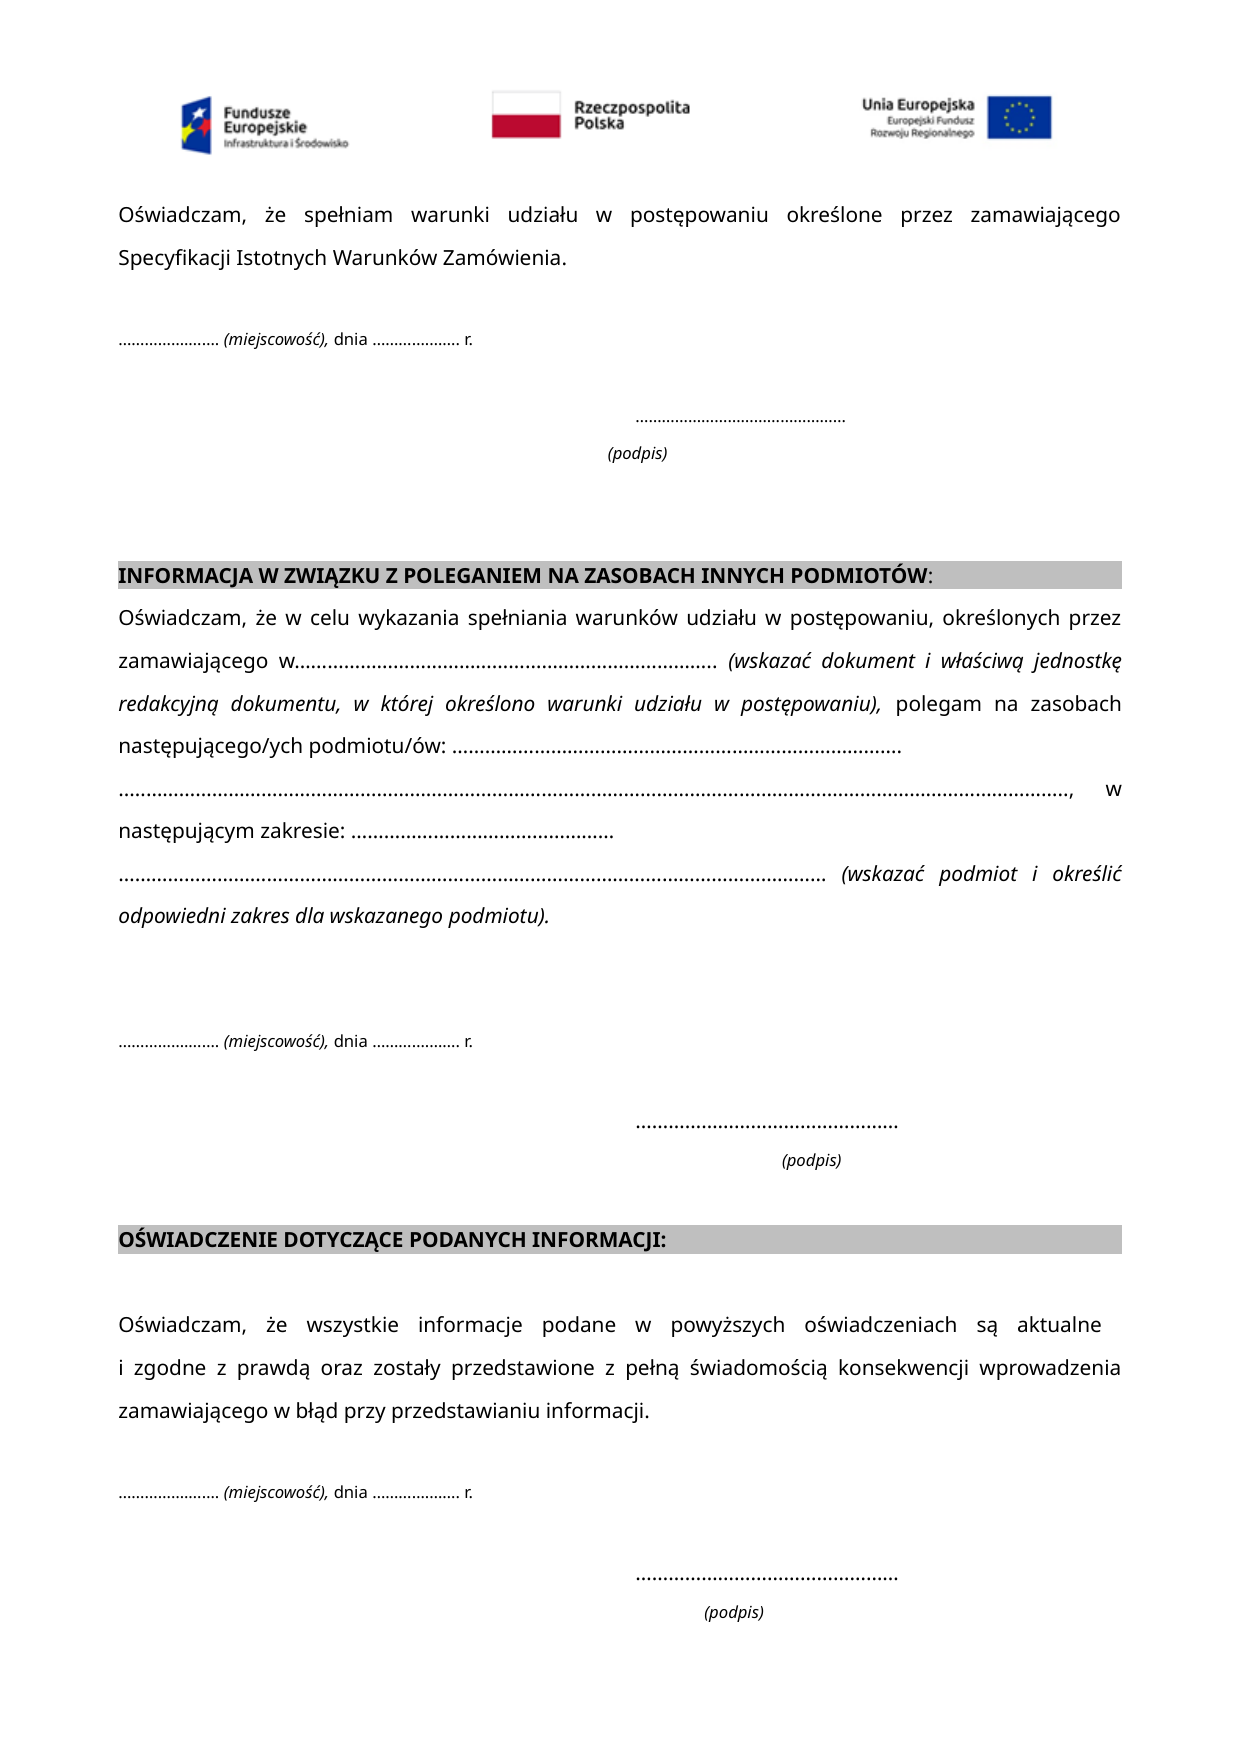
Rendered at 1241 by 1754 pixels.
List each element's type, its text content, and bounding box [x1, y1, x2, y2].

text INFORMACJA W ZWIĄZKU Z POLEGANIEM NA ZASOBACH INNYCH PODMIOTÓW: [118, 561, 1122, 589]
text …………….……. (miejscowość), dnia ………….……. r. [118, 328, 1122, 351]
text (podpis) [708, 1149, 1122, 1171]
text ………………………………………… [118, 1106, 1122, 1134]
text OŚWIADCZENIE DOTYCZĄCE PODANYCH INFORMACJI: [118, 1225, 1122, 1254]
text (podpis) [487, 1600, 1122, 1623]
text ………………………………………… [118, 1558, 1122, 1586]
text ………………………………………………………………………………………………………………… (wskazać podmiot i określić odpowiedni zakres dla wskazanego podmiotu). [118, 859, 1122, 930]
text ..……………………………………………………………………………………………………………….…………………………………….., w następującym zakresie: ………………………………………… [118, 774, 1122, 845]
text Oświadczam, że w celu wykazania spełniania warunków udziału w postępowaniu, określonych przez zamawiającego w………………………………………………………...……….. (wskazać dokument i właściwą jednostkę redakcyjną dokumentu, w której określono warunki udziału w postępowaniu), polegam na zasobach następującego/ych podmiotu/ów: ………………………………………………………………………. [118, 603, 1122, 760]
text …………….……. (miejscowość), dnia ………….……. r. [118, 1029, 1122, 1052]
text Oświadczam, że wszystkie informacje podane w powyższych oświadczeniach są aktualne i zgodne z prawdą oraz zostały przedstawione z pełną świadomością konsekwencji wprowadzenia zamawiającego w błąd przy przedstawianiu informacji. [118, 1311, 1122, 1424]
picture [165, 73, 1075, 172]
text ………………………………………… [118, 405, 1122, 427]
text Oświadczam, że spełniam warunki udziału w postępowaniu określone przez zamawiającego Specyfikacji Istotnych Warunków Zamówienia. [118, 200, 1122, 271]
text …………….……. (miejscowość), dnia ………….……. r. [118, 1481, 1122, 1504]
text (podpis) [118, 442, 1122, 464]
